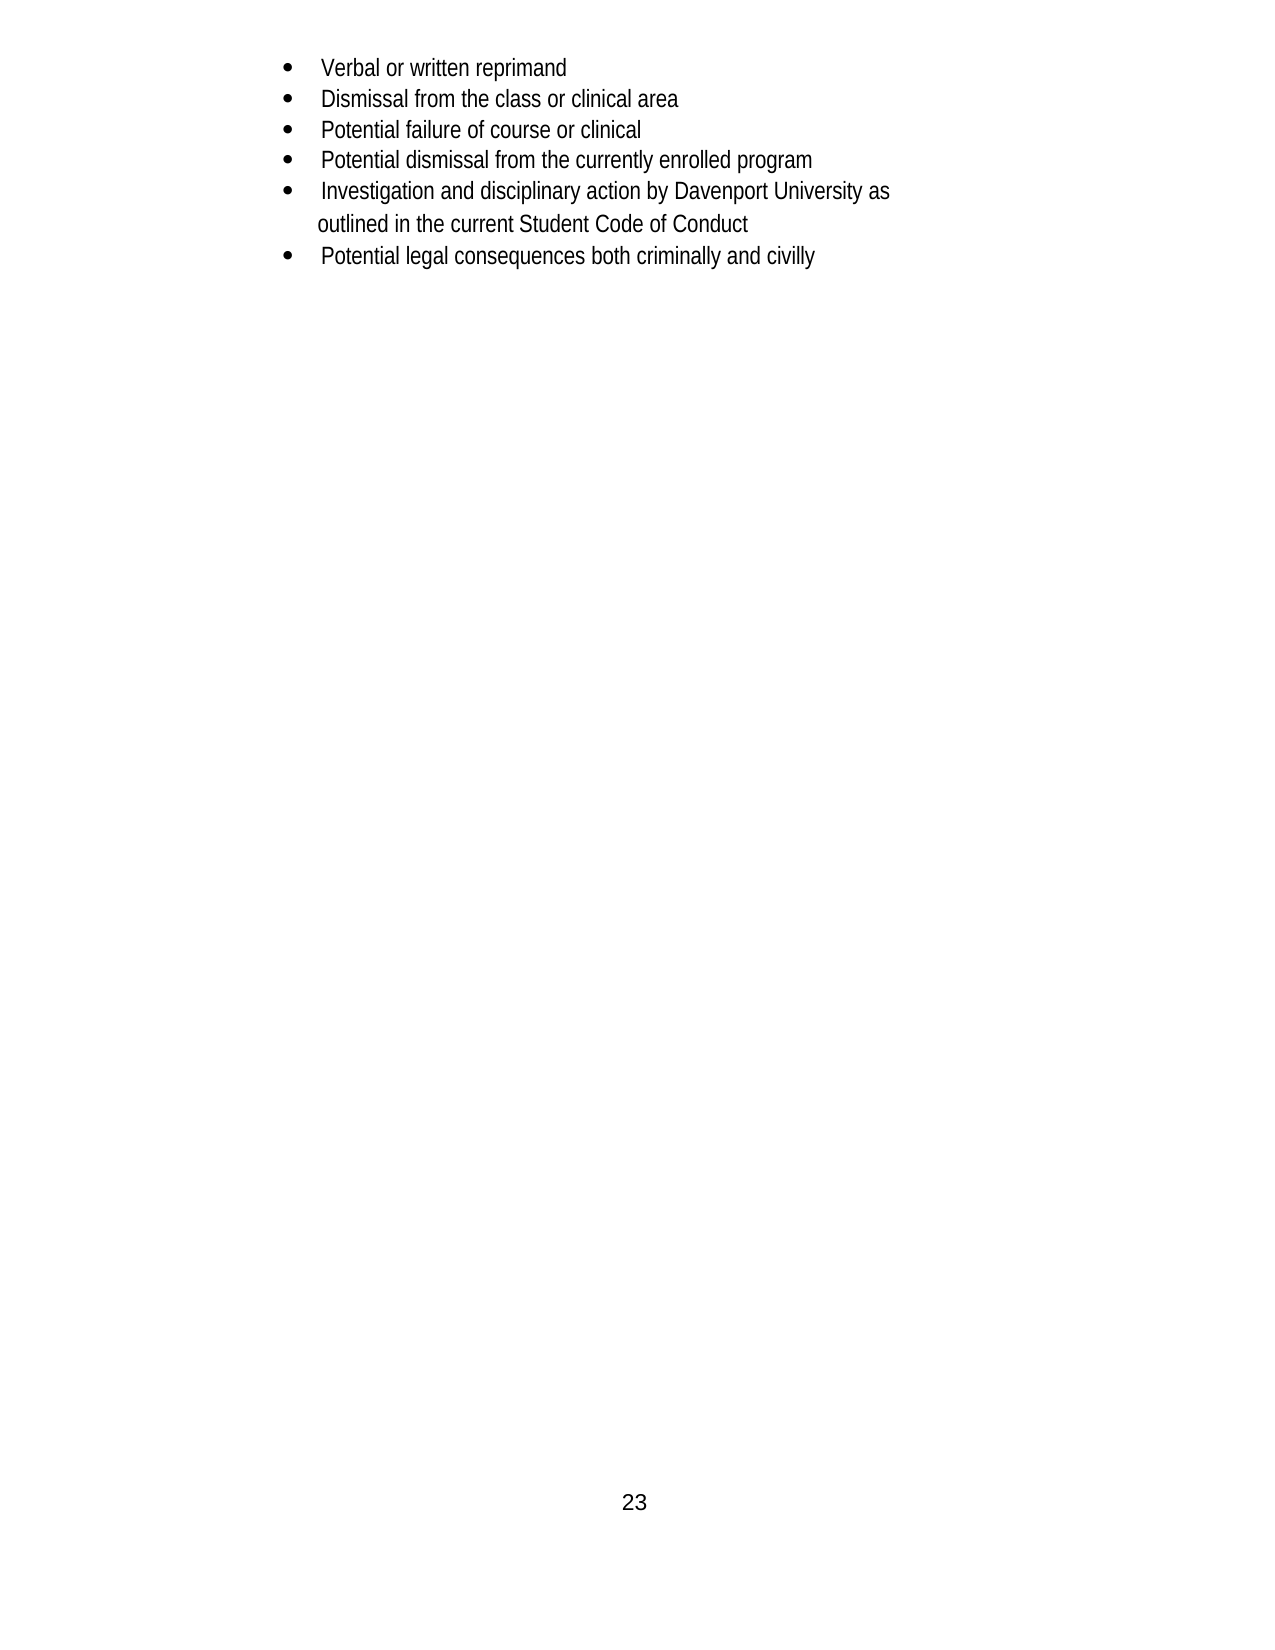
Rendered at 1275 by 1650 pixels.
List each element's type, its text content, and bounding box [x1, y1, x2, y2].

list Potential dismissal from the currently enrolled program [182, 146, 1070, 174]
list Potential failure of course or clinical [182, 114, 1070, 143]
text outlined in the current Student Code of Conduct [283, 209, 1070, 238]
list Investigation and disciplinary action by Davenport University as [182, 176, 1070, 205]
list Potential legal consequences both criminally and civilly [182, 239, 1070, 270]
list Dismissal from the class or clinical area [182, 84, 1070, 112]
list Verbal or written reprimand [182, 53, 1070, 82]
